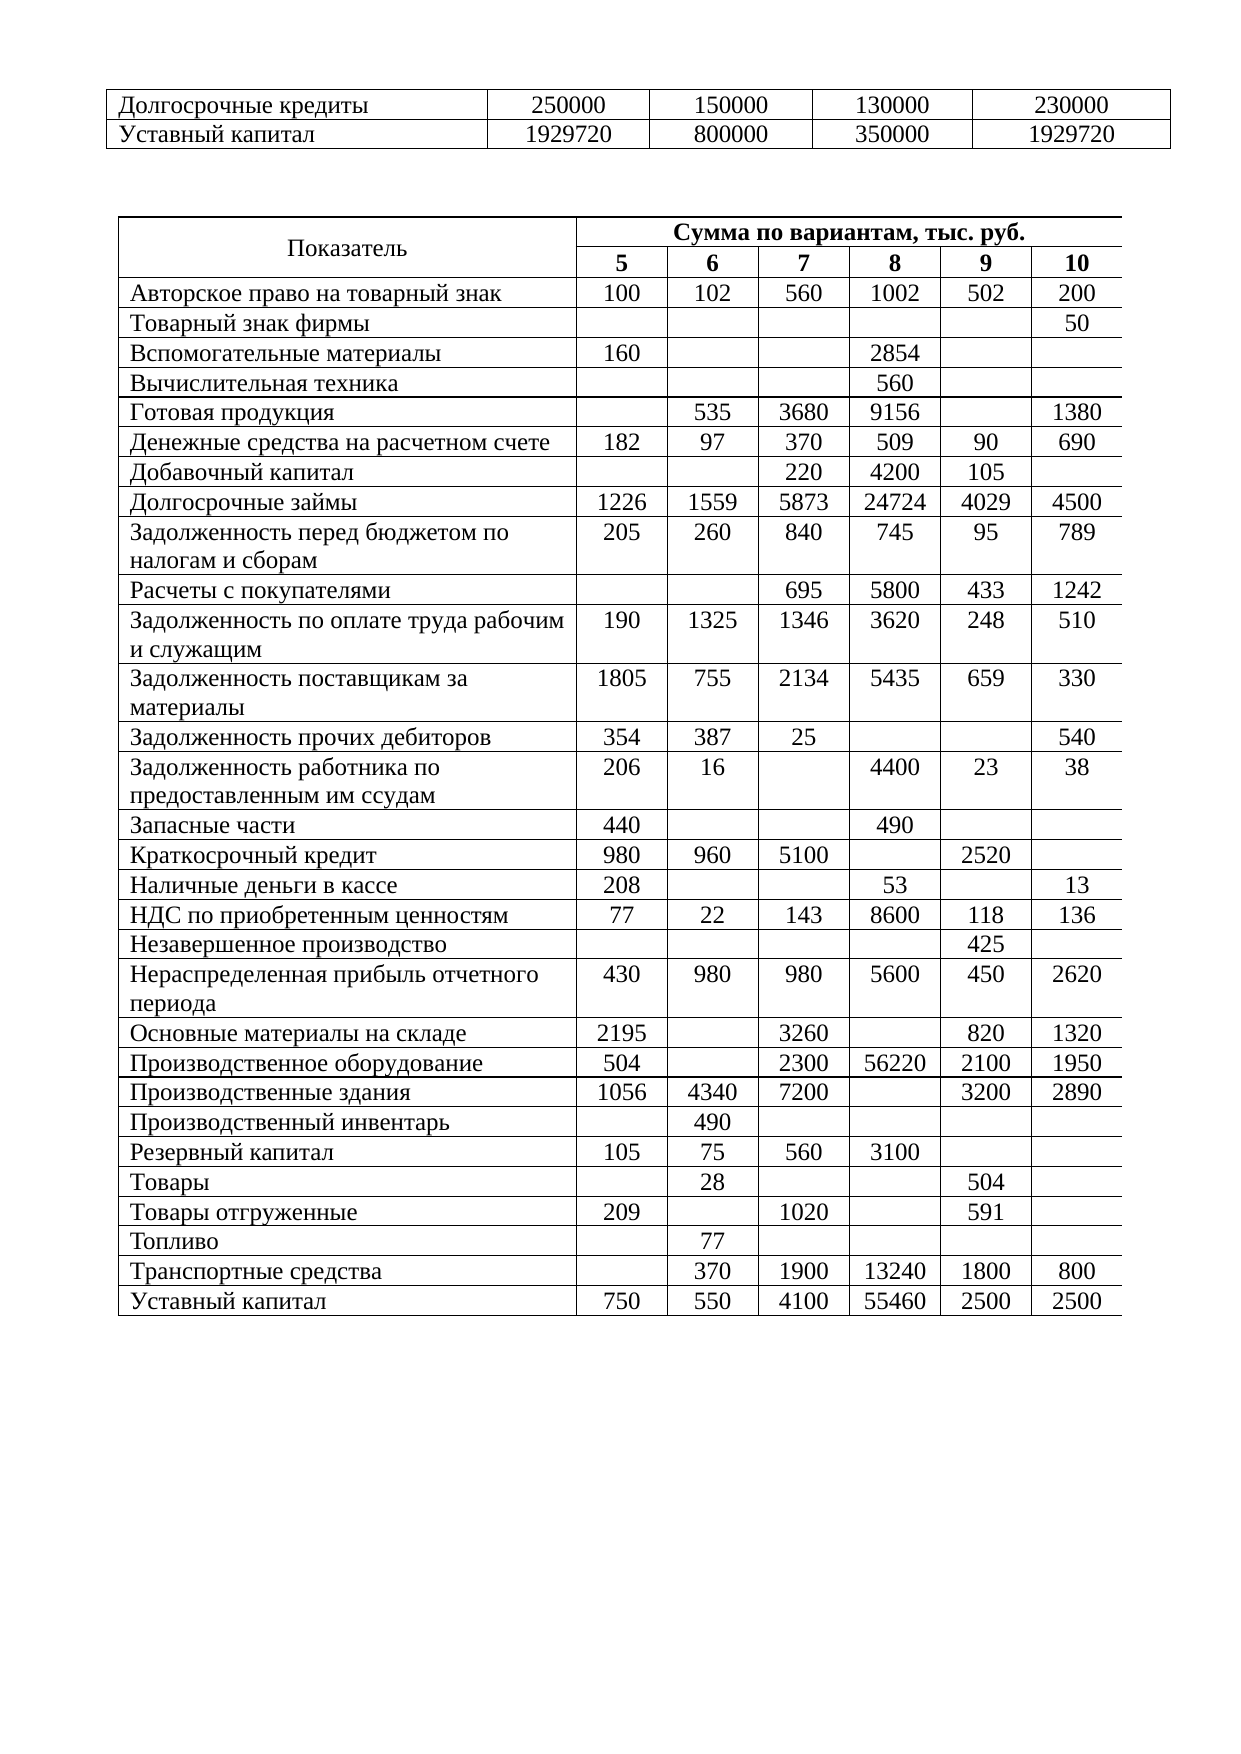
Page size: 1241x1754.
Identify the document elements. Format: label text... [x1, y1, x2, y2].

table_cell 980 [577, 840, 667, 869]
table_cell 789 [1032, 517, 1122, 574]
table_cell 5800 [850, 575, 940, 604]
table_cell НДС по приобретенным ценностям [119, 900, 576, 928]
table_cell [941, 338, 1031, 367]
table_cell [850, 840, 940, 869]
table_cell 690 [1032, 427, 1122, 456]
table_cell 4340 [668, 1078, 758, 1106]
table_cell [668, 810, 758, 839]
table_cell 1800 [941, 1256, 1031, 1285]
table_cell 510 [1032, 605, 1122, 662]
table_cell 28 [668, 1167, 758, 1196]
table_cell 1900 [759, 1256, 849, 1285]
table_cell Товары [119, 1167, 576, 1196]
table_cell 143 [759, 900, 849, 928]
table_cell 560 [759, 1137, 849, 1166]
table_cell [577, 398, 667, 426]
table_cell Производственные здания [119, 1078, 576, 1106]
table_cell 248 [941, 605, 1031, 662]
table_header Показатель [119, 218, 576, 277]
table_cell 4029 [941, 487, 1031, 516]
table_cell Незавершенное производство [119, 930, 576, 958]
table_cell 5100 [759, 840, 849, 869]
table_cell 1805 [577, 664, 667, 721]
table_cell 509 [850, 427, 940, 456]
table_cell 1056 [577, 1078, 667, 1106]
table_cell Задолженность работника по предоставленным им ссудам [119, 752, 576, 809]
table_cell 2500 [1032, 1286, 1122, 1315]
table_header Сумма по вариантам, тыс. руб. [577, 218, 1122, 246]
table_cell 354 [577, 722, 667, 751]
table_cell 1559 [668, 487, 758, 516]
table_cell 9156 [850, 398, 940, 426]
table_cell [577, 1107, 667, 1136]
table_cell [1032, 840, 1122, 869]
table_cell 820 [941, 1018, 1031, 1047]
table_cell Долгосрочные займы [119, 487, 576, 516]
table_cell 100 [577, 278, 667, 307]
table_cell [1032, 810, 1122, 839]
table_cell [941, 368, 1031, 396]
table_cell 2890 [1032, 1078, 1122, 1106]
table_cell [941, 1137, 1031, 1166]
table_cell [577, 575, 667, 604]
table_cell [577, 1167, 667, 1196]
table_cell 102 [668, 278, 758, 307]
table_cell 208 [577, 870, 667, 899]
table_cell 504 [941, 1167, 1031, 1196]
table_cell 25 [759, 722, 849, 751]
table_cell [850, 1078, 940, 1106]
table_cell [759, 930, 849, 958]
table_cell [850, 1107, 940, 1136]
table_cell 755 [668, 664, 758, 721]
table_cell Добавочный капитал [119, 457, 576, 486]
table_cell [850, 1226, 940, 1255]
table_cell 659 [941, 664, 1031, 721]
table_cell Задолженность перед бюджетом по налогам и сборам [119, 517, 576, 574]
table_cell 350000 [813, 120, 972, 148]
table_cell [759, 1226, 849, 1255]
table_cell [759, 1107, 849, 1136]
table_cell 560 [759, 278, 849, 307]
table_cell Топливо [119, 1226, 576, 1255]
table_cell 504 [577, 1048, 667, 1076]
table_cell Вспомогательные материалы [119, 338, 576, 367]
table_cell 3100 [850, 1137, 940, 1166]
table_cell Уставный капитал [107, 120, 487, 148]
table_cell 2500 [941, 1286, 1031, 1315]
table_cell Резервный капитал [119, 1137, 576, 1166]
table_cell 8 [850, 247, 940, 277]
table_cell [577, 1226, 667, 1255]
table_cell 535 [668, 398, 758, 426]
table_cell 745 [850, 517, 940, 574]
table_cell [668, 308, 758, 337]
table_cell [941, 1226, 1031, 1255]
table_cell [1032, 1197, 1122, 1225]
table_cell 75 [668, 1137, 758, 1166]
table_cell 591 [941, 1197, 1031, 1225]
table_cell Денежные средства на расчетном счете [119, 427, 576, 456]
table_cell 5 [577, 247, 667, 277]
table_cell 1380 [1032, 398, 1122, 426]
table_cell 7 [759, 247, 849, 277]
table_cell 24724 [850, 487, 940, 516]
table_cell 22 [668, 900, 758, 928]
table_cell 425 [941, 930, 1031, 958]
table_cell 118 [941, 900, 1031, 928]
table_cell 450 [941, 959, 1031, 1017]
table_cell 130000 [813, 90, 972, 118]
table_cell 13 [1032, 870, 1122, 899]
table_cell Производственное оборудование [119, 1048, 576, 1076]
table_cell 490 [668, 1107, 758, 1136]
table_cell 370 [759, 427, 849, 456]
table_cell [941, 810, 1031, 839]
table_cell 13240 [850, 1256, 940, 1285]
table_cell 3620 [850, 605, 940, 662]
table_cell 38 [1032, 752, 1122, 809]
table_cell [850, 930, 940, 958]
table_cell [668, 1018, 758, 1047]
table_cell 230000 [973, 90, 1170, 118]
table_cell [941, 1107, 1031, 1136]
table_cell 9 [941, 247, 1031, 277]
table_cell 1929720 [973, 120, 1170, 148]
table_cell [1032, 338, 1122, 367]
table_cell 1242 [1032, 575, 1122, 604]
table_cell 206 [577, 752, 667, 809]
table_cell 10 [1032, 247, 1122, 277]
table_cell [850, 1197, 940, 1225]
table_cell 2620 [1032, 959, 1122, 1017]
table_cell [1032, 368, 1122, 396]
table_cell 220 [759, 457, 849, 486]
table_cell 370 [668, 1256, 758, 1285]
table_cell 190 [577, 605, 667, 662]
table_cell 550 [668, 1286, 758, 1315]
table_cell 750 [577, 1286, 667, 1315]
table_cell 840 [759, 517, 849, 574]
table_cell [759, 308, 849, 337]
table_cell Основные материалы на складе [119, 1018, 576, 1047]
table_cell [577, 368, 667, 396]
table_cell [1032, 457, 1122, 486]
table_cell 95 [941, 517, 1031, 574]
table_cell Задолженность по оплате труда рабочим и служащим [119, 605, 576, 662]
table_cell 960 [668, 840, 758, 869]
table_cell 3680 [759, 398, 849, 426]
table_cell 5873 [759, 487, 849, 516]
table_cell [850, 308, 940, 337]
table_cell Уставный капитал [119, 1286, 576, 1315]
table_cell [759, 368, 849, 396]
table_cell [1032, 1107, 1122, 1136]
table_cell Вычислительная техника [119, 368, 576, 396]
table_cell 260 [668, 517, 758, 574]
table_cell [577, 457, 667, 486]
table_cell 53 [850, 870, 940, 899]
table_cell [1032, 1226, 1122, 1255]
table_cell [577, 930, 667, 958]
table_cell 250000 [488, 90, 649, 118]
table_cell 2520 [941, 840, 1031, 869]
table_cell Готовая продукция [119, 398, 576, 426]
table_cell 1346 [759, 605, 849, 662]
table_cell Авторское право на товарный знак [119, 278, 576, 307]
table_cell [668, 930, 758, 958]
table_cell 5600 [850, 959, 940, 1017]
table_cell 5435 [850, 664, 940, 721]
table_cell 77 [577, 900, 667, 928]
table_cell Расчеты с покупателями [119, 575, 576, 604]
table_cell 3200 [941, 1078, 1031, 1106]
table_cell Товарный знак фирмы [119, 308, 576, 337]
table_cell 330 [1032, 664, 1122, 721]
table_cell 1950 [1032, 1048, 1122, 1076]
table_cell 980 [759, 959, 849, 1017]
table_cell 105 [577, 1137, 667, 1166]
table_cell [668, 338, 758, 367]
table_cell 1929720 [488, 120, 649, 148]
table_cell 90 [941, 427, 1031, 456]
table_cell 105 [941, 457, 1031, 486]
table_cell 2100 [941, 1048, 1031, 1076]
table_cell 7200 [759, 1078, 849, 1106]
table_cell 50 [1032, 308, 1122, 337]
table_cell 4400 [850, 752, 940, 809]
table_cell Товары отгруженные [119, 1197, 576, 1225]
table_cell 430 [577, 959, 667, 1017]
table_cell 23 [941, 752, 1031, 809]
table_cell Задолженность прочих дебиторов [119, 722, 576, 751]
table_cell 77 [668, 1226, 758, 1255]
table_cell 55460 [850, 1286, 940, 1315]
table_cell Наличные деньги в кассе [119, 870, 576, 899]
table_cell 200 [1032, 278, 1122, 307]
table_cell 1320 [1032, 1018, 1122, 1047]
table_cell 4200 [850, 457, 940, 486]
table_cell Долгосрочные кредиты [107, 90, 487, 118]
table_cell 560 [850, 368, 940, 396]
table_cell [941, 398, 1031, 426]
table_cell [759, 870, 849, 899]
table_cell [577, 308, 667, 337]
table_cell Транспортные средства [119, 1256, 576, 1285]
table_cell 695 [759, 575, 849, 604]
table_cell [577, 1256, 667, 1285]
table_cell [1032, 1137, 1122, 1166]
table_cell [668, 1048, 758, 1076]
table_cell 160 [577, 338, 667, 367]
table_cell 56220 [850, 1048, 940, 1076]
table_cell [668, 575, 758, 604]
table_cell 205 [577, 517, 667, 574]
table_cell [668, 457, 758, 486]
table_cell 800 [1032, 1256, 1122, 1285]
table_cell [941, 308, 1031, 337]
table_cell 502 [941, 278, 1031, 307]
table_cell 3260 [759, 1018, 849, 1047]
table_cell [668, 368, 758, 396]
table_cell 433 [941, 575, 1031, 604]
table_cell [941, 870, 1031, 899]
table_cell [759, 810, 849, 839]
table_cell [668, 1197, 758, 1225]
table_cell [941, 722, 1031, 751]
table_cell 2134 [759, 664, 849, 721]
table_cell 800000 [650, 120, 812, 148]
table_cell 2300 [759, 1048, 849, 1076]
table_cell 209 [577, 1197, 667, 1225]
table_cell 6 [668, 247, 758, 277]
table_cell 540 [1032, 722, 1122, 751]
table_cell Краткосрочный кредит [119, 840, 576, 869]
table_cell 1020 [759, 1197, 849, 1225]
table_cell [850, 1167, 940, 1196]
table_cell 4500 [1032, 487, 1122, 516]
table_cell 1226 [577, 487, 667, 516]
table_cell [668, 870, 758, 899]
table_cell Задолженность поставщикам за материалы [119, 664, 576, 721]
table_cell 2195 [577, 1018, 667, 1047]
table_cell [850, 1018, 940, 1047]
table_cell 490 [850, 810, 940, 839]
table_cell 2854 [850, 338, 940, 367]
table_cell [759, 1167, 849, 1196]
table_cell 440 [577, 810, 667, 839]
table_cell 182 [577, 427, 667, 456]
table_cell [759, 338, 849, 367]
table_cell 16 [668, 752, 758, 809]
table_cell [1032, 1167, 1122, 1196]
table_cell 97 [668, 427, 758, 456]
table_cell 4100 [759, 1286, 849, 1315]
table_cell 980 [668, 959, 758, 1017]
table_cell Производственный инвентарь [119, 1107, 576, 1136]
table_cell 1002 [850, 278, 940, 307]
table_cell [1032, 930, 1122, 958]
table_cell Нераспределенная прибыль отчетного периода [119, 959, 576, 1017]
table_cell 387 [668, 722, 758, 751]
table_cell [850, 722, 940, 751]
table_cell Запасные части [119, 810, 576, 839]
table_cell 8600 [850, 900, 940, 928]
table_cell 150000 [650, 90, 812, 118]
table_cell 136 [1032, 900, 1122, 928]
table_cell [759, 752, 849, 809]
table_cell 1325 [668, 605, 758, 662]
